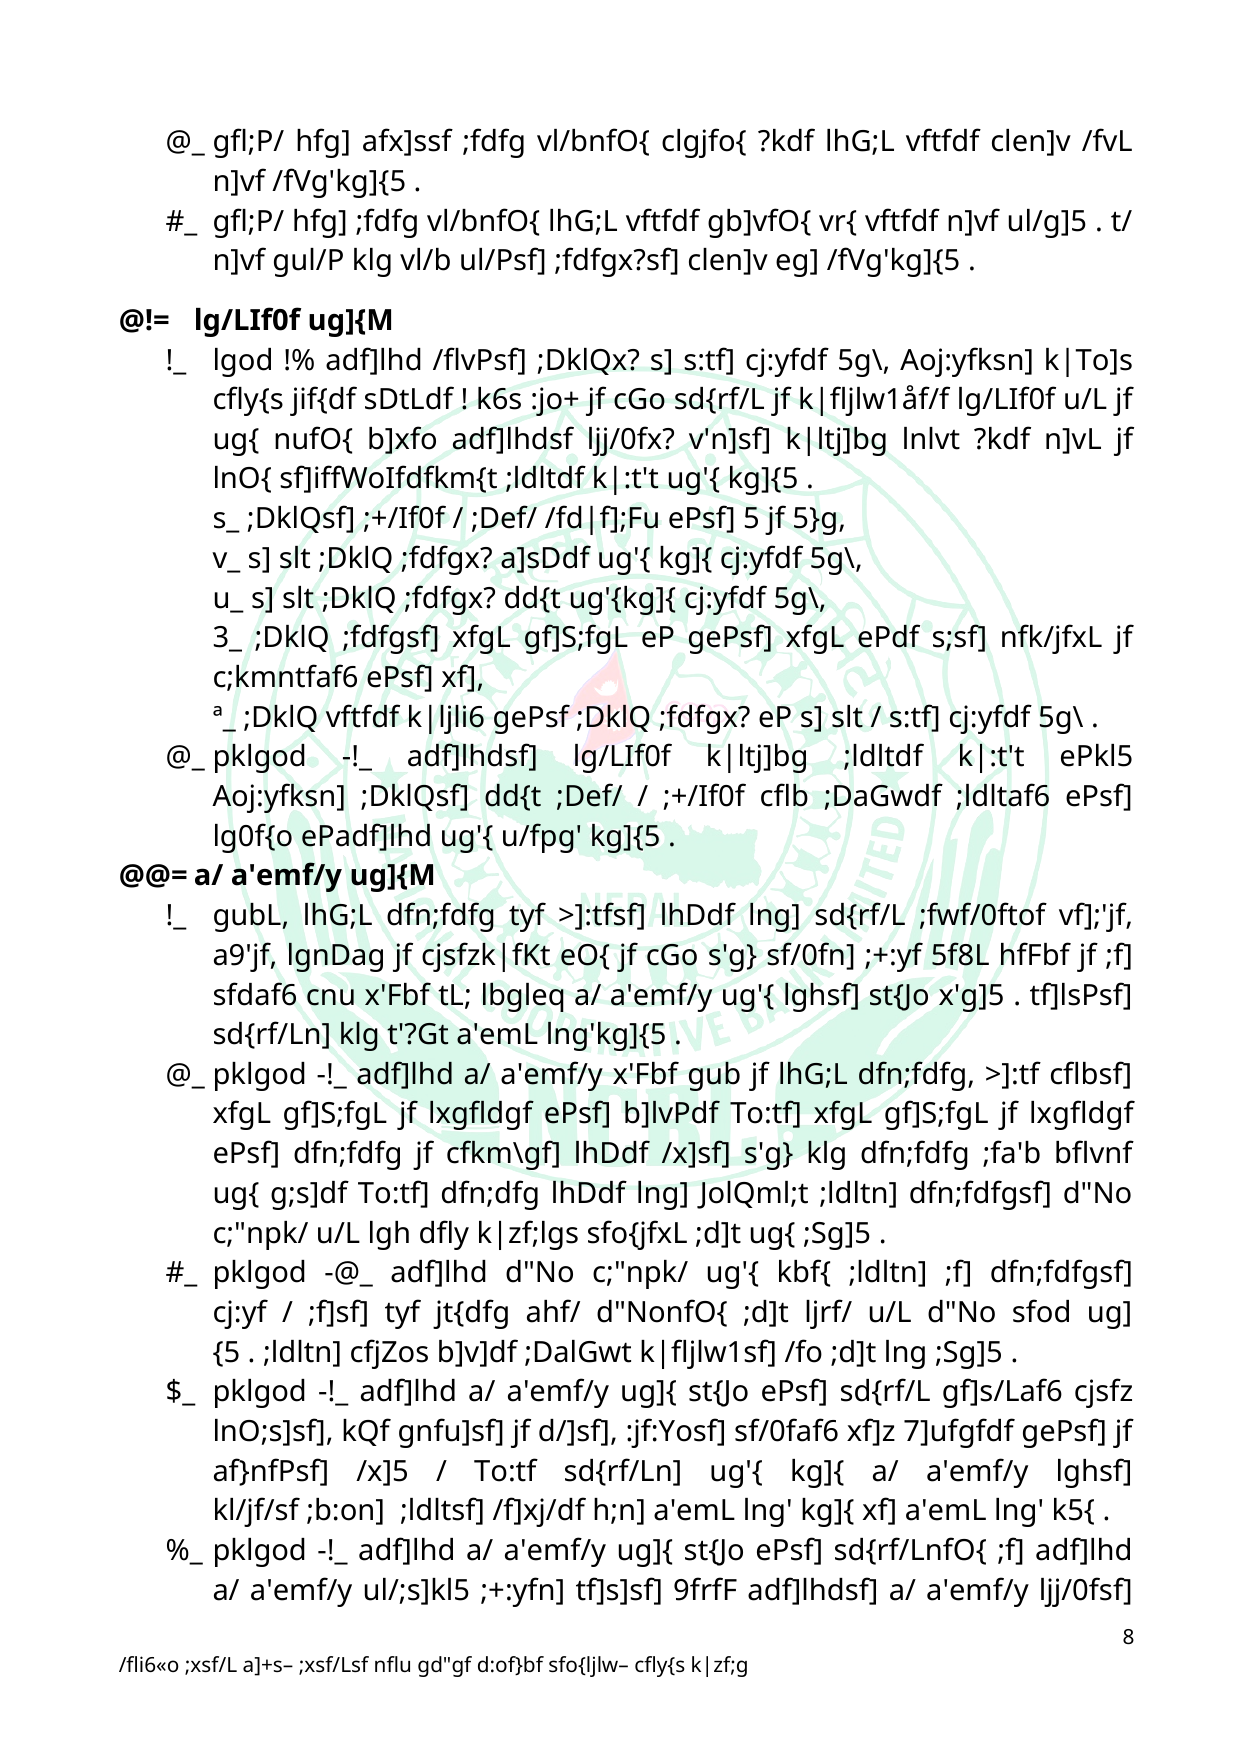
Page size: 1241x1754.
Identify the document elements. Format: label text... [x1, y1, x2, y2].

text @_ pklgod -!_ adf]lhdsf] lg/LIf0f k|ltj]bg ;ldltdf k|:t't ePkl5 Aoj:yfksn] ;DklQsf] dd{t ;Def/ / ;+/If0f cflb ;DaGwdf ;ldltaf6 ePsf] lg0f{o ePadf]lhd ug'{ u/fpg' kg]{5 . [165, 736, 1134, 855]
text @_ pklgod -!_ adf]lhd a/ a'emf/y x'Fbf gub jf lhG;L dfn;fdfg, >]:tf cflbsf] xfgL gf]S;fgL jf lxgfldgf ePsf] b]lvPdf To:tf] xfgL gf]S;fgL jf lxgfldgf ePsf] dfn;fdfg jf cfkm\gf] lhDdf /x]sf] s'g} klg dfn;fdfg ;fa'b bflvnf ug{ g;s]df To:tf] dfn;dfg lhDdf lng] JolQml;t ;ldltn] dfn;fdfgsf] d"No c;"npk/ u/L lgh dfly k|zf;lgs sfo{jfxL ;d]t ug{ ;Sg]5 . [165, 1053, 1134, 1252]
text @_ gfl;P/ hfg] afx]ssf ;fdfg vl/bnfO{ clgjfo{ ?kdf lhG;L vftfdf clen]v /fvL n]vf /fVg'kg]{5 . [165, 120, 1134, 200]
text #_ pklgod -@_ adf]lhd d"No c;"npk/ ug'{ kbf{ ;ldltn] ;f] dfn;fdfgsf] cj:yf / ;f]sf] tyf jt{dfg ahf/ d"NonfO{ ;d]t ljrf/ u/L d"No sfod ug]{5 . ;ldltn] cfjZos b]v]df ;DalGwt k|fljlw1sf] /fo ;d]t lng ;Sg]5 . [165, 1252, 1134, 1371]
text v_ s] slt ;DklQ ;fdfgx? a]sDdf ug'{ kg]{ cj:yfdf 5g\, [184, 537, 1134, 577]
text @@= a/ a'emf/y ug]{M [118, 855, 1134, 894]
text ª_ ;DklQ vftfdf k|ljli6 gePsf ;DklQ ;fdfgx? eP s] slt / s:tf] cj:yfdf 5g\ . [184, 696, 1134, 736]
text !_ lgod !% adf]lhd /flvPsf] ;DklQx? s] s:tf] cj:yfdf 5g\, Aoj:yfksn] k|To]s cfly{s jif{df sDtLdf ! k6s :jo+ jf cGo sd{rf/L jf k|fljlw1åf/f lg/LIf0f u/L jf ug{ nufO{ b]xfo adf]lhdsf ljj/0fx? v'n]sf] k|ltj]bg lnlvt ?kdf n]vL jf lnO{ sf]iffWoIfdfkm{t ;ldltdf k|:t't ug'{ kg]{5 . [165, 339, 1134, 497]
text u_ s] slt ;DklQ ;fdfgx? dd{t ug'{kg]{ cj:yfdf 5g\, [184, 577, 1134, 617]
text s_ ;DklQsf] ;+/If0f / ;Def/ /fd|f];Fu ePsf] 5 jf 5}g, [184, 497, 1134, 537]
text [165, 1529, 1134, 1609]
text 3_ ;DklQ ;fdfgsf] xfgL gf]S;fgL eP gePsf] xfgL ePdf s;sf] nfk/jfxL jf c;kmntfaf6 ePsf] xf], [212, 617, 1134, 696]
text @!= lg/LIf0f ug]{M [118, 299, 1134, 339]
text !_ gubL, lhG;L dfn;fdfg tyf >]:tfsf] lhDdf lng] sd{rf/L ;fwf/0ftof vf];'jf, a9'jf, lgnDag jf cjsfzk|fKt eO{ jf cGo s'g} sf/0fn] ;+:yf 5f8L hfFbf jf ;f] sfdaf6 cnu x'Fbf tL; lbgleq a/ a'emf/y ug'{ lghsf] st{Jo x'g]5 . tf]lsPsf] sd{rf/Ln] klg t'?Gt a'emL lng'kg]{5 . [165, 894, 1134, 1053]
text #_ gfl;P/ hfg] ;fdfg vl/bnfO{ lhG;L vftfdf gb]vfO{ vr{ vftfdf n]vf ul/g]5 . t/ n]vf gul/P klg vl/b ul/Psf] ;fdfgx?sf] clen]v eg] /fVg'kg]{5 . [165, 200, 1134, 279]
text $_ pklgod -!_ adf]lhd a/ a'emf/y ug]{ st{Jo ePsf] sd{rf/L gf]s/Laf6 cjsfz lnO;s]sf], kQf gnfu]sf] jf d/]sf], :jf:Yosf] sf/0faf6 xf]z 7]ufgfdf gePsf] jf af}nfPsf] /x]5 / To:tf sd{rf/Ln] ug'{ kg]{ a/ a'emf/y lghsf] kl/jf/sf ;b:on] ;ldltsf] /f]xj/df h;n] a'emL lng' kg]{ xf] a'emL lng' k5{ . [165, 1371, 1134, 1529]
